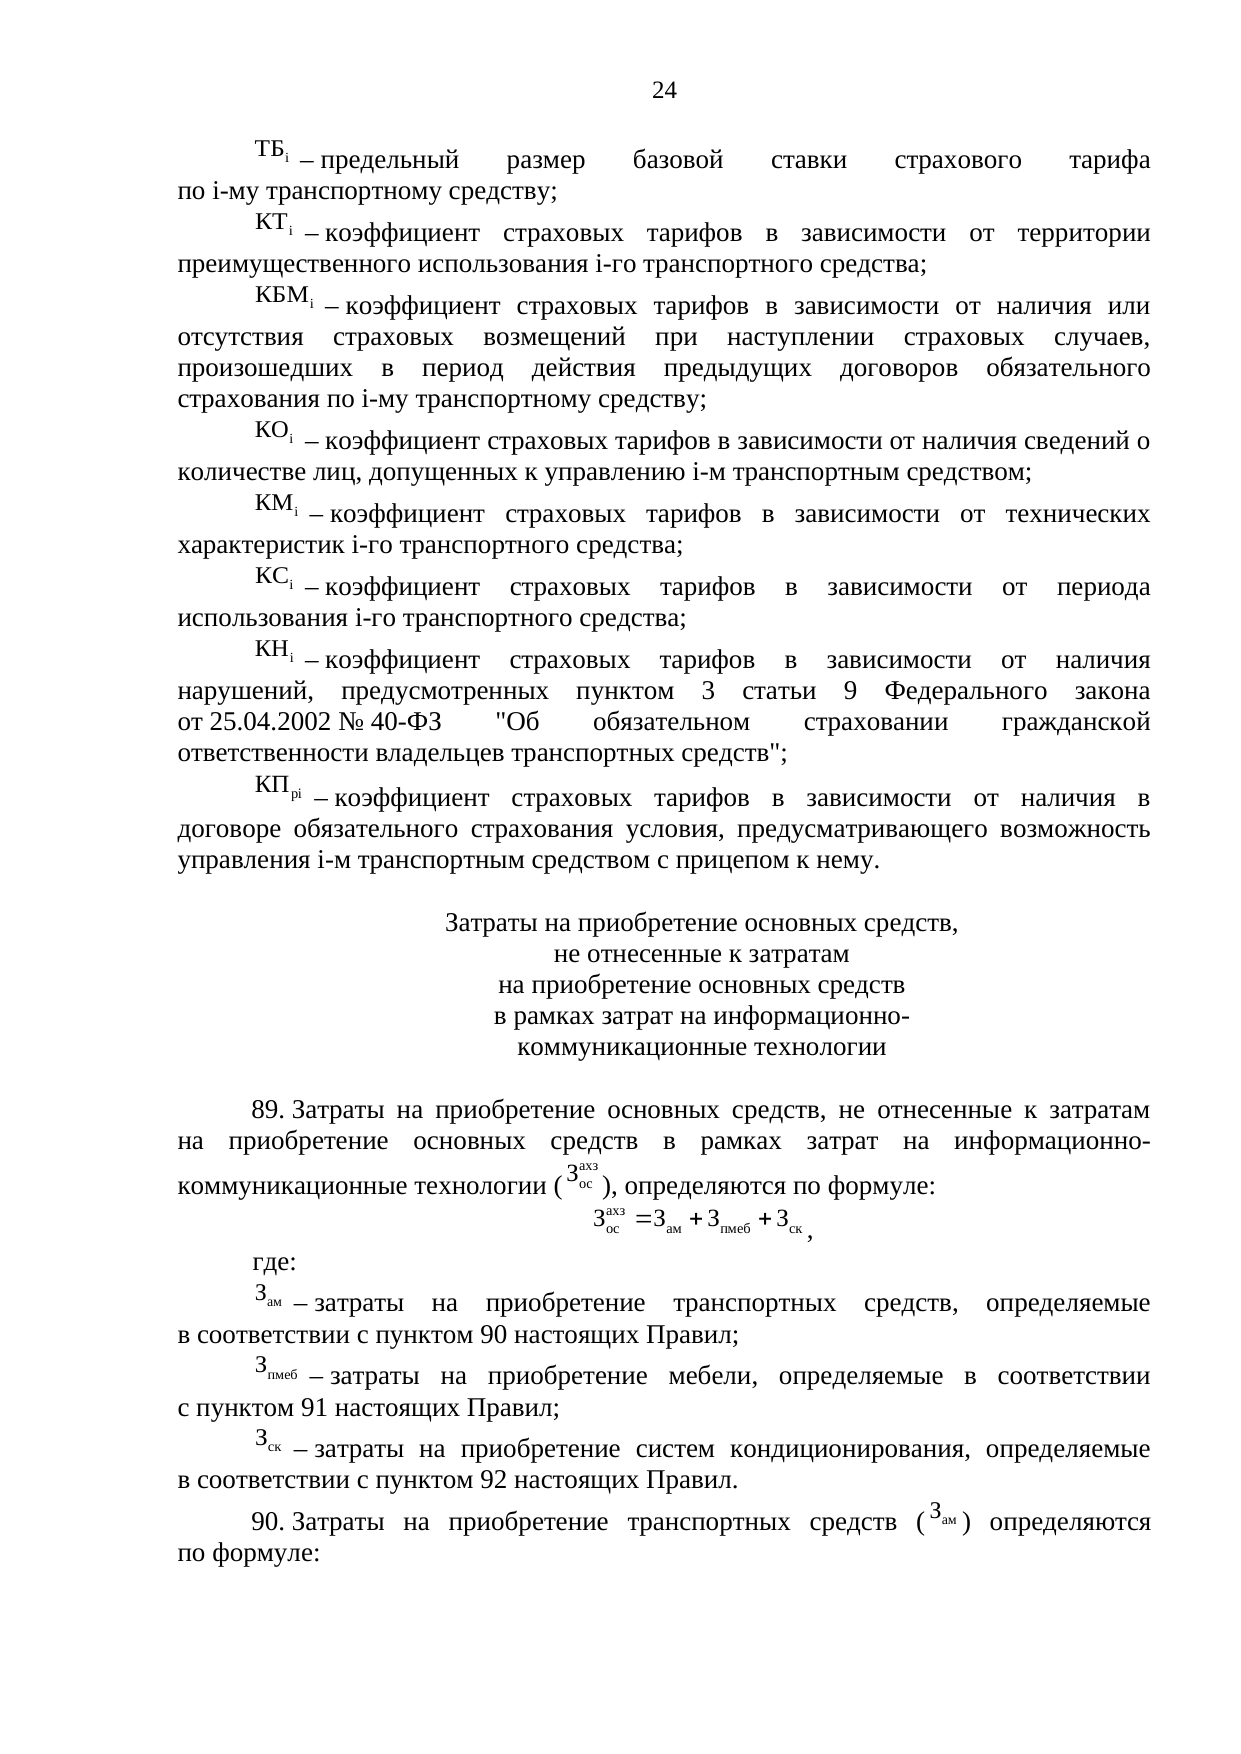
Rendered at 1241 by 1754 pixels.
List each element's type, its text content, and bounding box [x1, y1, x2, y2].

text где: [177, 1245, 1152, 1276]
text коммуникационные технологии [177, 1030, 1152, 1062]
text – затраты на приобретение транспортных средств, определяемые в соответствии с пунктом 90 настоящих Правил; [177, 1276, 1152, 1349]
text в рамках затрат на информационно- [177, 999, 1152, 1030]
text – затраты на приобретение мебели, определяемые в соответствии с пунктом 91 настоящих Правил; [177, 1349, 1152, 1422]
text – коэффициент страховых тарифов в зависимости от территории преимущественного использования i-го транспортного средства; [177, 205, 1152, 278]
text 90. Затраты на приобретение транспортных средств () определяются по формуле: [177, 1495, 1152, 1568]
text – коэффициент страховых тарифов в зависимости от наличия сведений о количестве лиц, допущенных к управлению i-м транспортным средством; [177, 413, 1152, 486]
text – коэффициент страховых тарифов в зависимости от наличия или отсутствия страховых возмещений при наступлении страховых случаев, произошедших в период действия предыдущих договоров обязательного страхования по i-му транспортному средству; [177, 278, 1152, 413]
text не отнесенные к затратам [177, 937, 1152, 968]
text , [177, 1200, 1152, 1245]
text – коэффициент страховых тарифов в зависимости от наличия нарушений, предусмотренных пунктом 3 статьи 9 Федерального закона от 25.04.2002 № 40-ФЗ "Об обязательном страховании гражданской ответственности владельцев транспортных средств"; [177, 632, 1152, 767]
text – коэффициент страховых тарифов в зависимости от технических характеристик i-го транспортного средства; [177, 486, 1152, 559]
text – предельный размер базовой ставки страхового тарифа по i-му транспортному средству; [177, 132, 1152, 205]
text 89. Затраты на приобретение основных средств, не отнесенные к затратам на приобретение основных средств в рамках затрат на информационно-коммуникационные технологии (), определяются по формуле: [177, 1093, 1152, 1200]
text на приобретение основных средств [177, 968, 1152, 999]
text – коэффициент страховых тарифов в зависимости от наличия в договоре обязательного страхования условия, предусматривающего возможность управления i-м транспортным средством с прицепом к нему. [177, 767, 1152, 875]
text – коэффициент страховых тарифов в зависимости от периода использования i-го транспортного средства; [177, 559, 1152, 632]
text – затраты на приобретение систем кондиционирования, определяемые в соответствии с пунктом 92 настоящих Правил. [177, 1422, 1152, 1495]
text Затраты на приобретение основных средств, [177, 906, 1152, 937]
